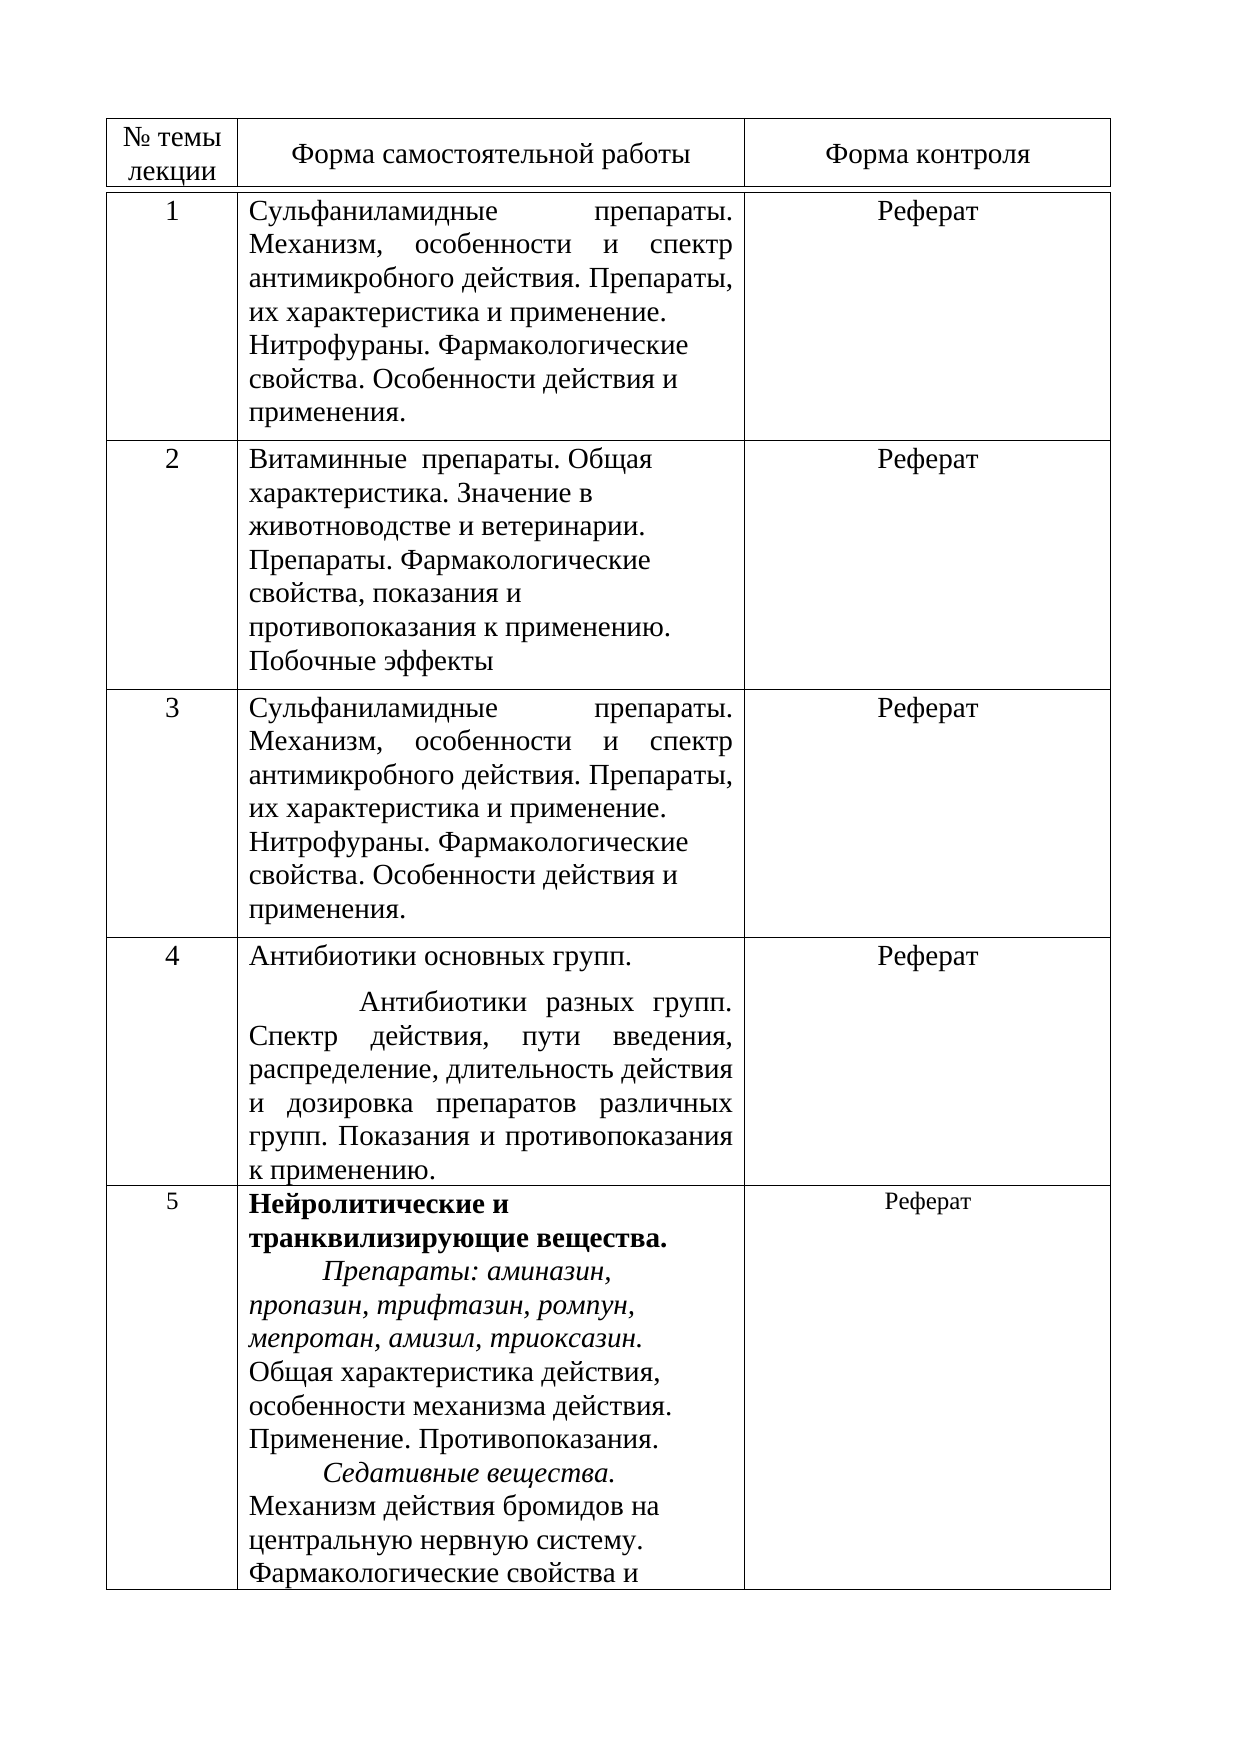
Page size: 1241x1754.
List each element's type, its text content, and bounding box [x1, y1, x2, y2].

table_cell [745, 187, 1111, 192]
table_header Форма самостоятельной работы [238, 119, 744, 186]
table_cell 5 [107, 1186, 237, 1589]
table_header Форма контроля [745, 119, 1110, 186]
table_cell 4 [107, 938, 237, 1185]
table_cell Витаминные препараты. Общая характеристика. Значение в животноводстве и ветеринарии. Препараты. Фармакологические свойства, показания и противопоказания к применению. Побочные эффекты [238, 441, 744, 689]
table_cell Реферат [745, 690, 1110, 937]
table_cell [107, 187, 237, 192]
table_cell 1 [107, 193, 237, 440]
table_cell Реферат [745, 441, 1110, 689]
table_cell 3 [107, 690, 237, 937]
table_cell Сульфаниламидные препараты. Механизм, особенности и спектр антимикробного действия. Препараты, их характеристика и применение. Нитрофураны. Фармакологические свойства. Особенности действия и применения. [238, 690, 744, 937]
table_cell Реферат [745, 193, 1110, 440]
table_cell [237, 187, 744, 192]
table_cell Антибиотики основных групп. Антибиотики разных групп. Спектр действия, пути введения, распределение, длительность действия и дозировка препаратов различных групп. Показания и противопоказания к применению. [238, 938, 744, 1185]
table_cell Реферат [745, 938, 1110, 1185]
table_cell Реферат [745, 1186, 1110, 1589]
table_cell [238, 1186, 744, 1589]
table_header № темы лекции [107, 119, 237, 186]
table_cell Сульфаниламидные препараты. Механизм, особенности и спектр антимикробного действия. Препараты, их характеристика и применение. Нитрофураны. Фармакологические свойства. Особенности действия и применения. [238, 193, 744, 440]
table_cell 2 [107, 441, 237, 689]
